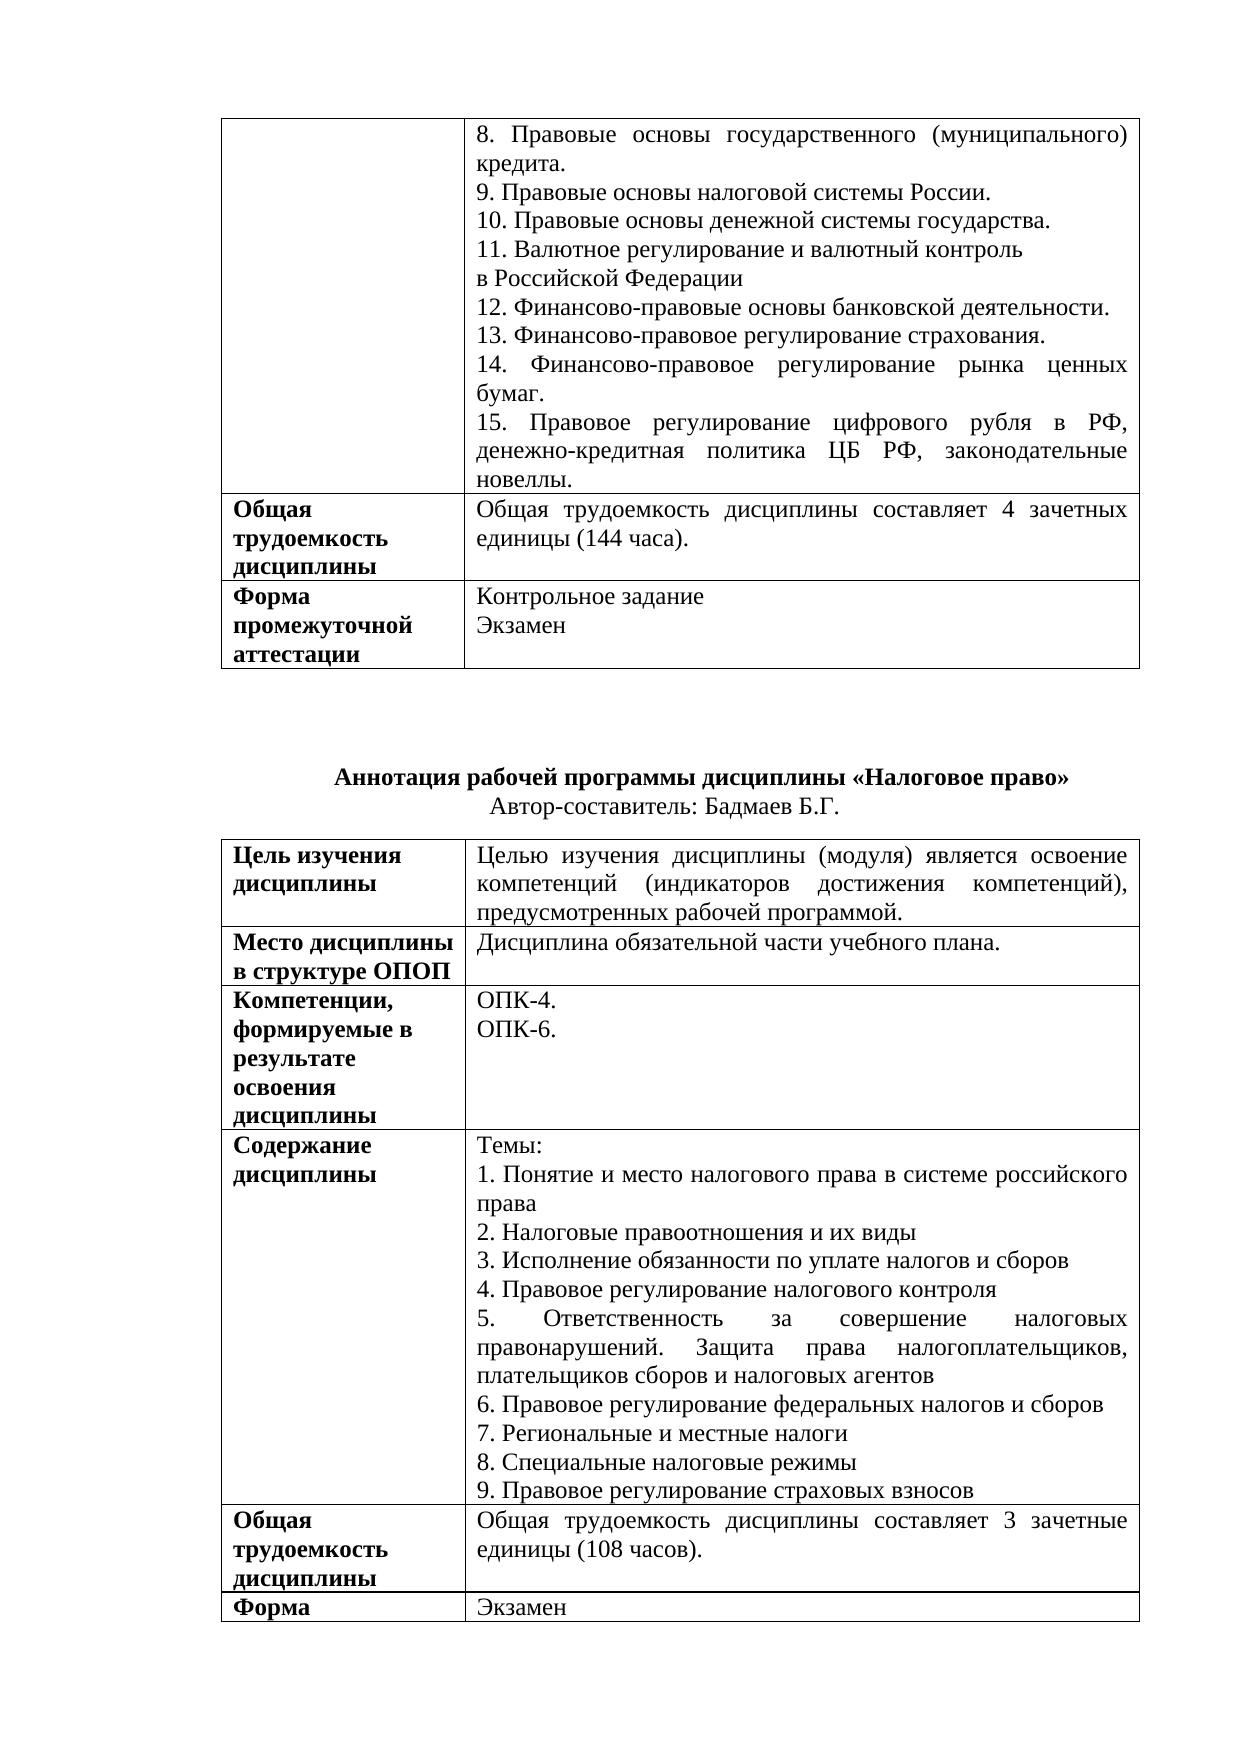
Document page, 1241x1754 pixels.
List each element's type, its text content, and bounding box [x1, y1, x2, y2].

table_cell Содержание дисциплины [222, 1130, 465, 1504]
table_header Целью изучения дисциплины (модуля) является освоение компетенций (индикаторов достижения компетенций), предусмотренных рабочей программой. [466, 840, 1139, 926]
table_cell Дисциплина обязательной части учебного плана. [466, 927, 1139, 984]
text Автор-составитель: Бадмаев Б.Г. [177, 791, 1152, 820]
table_cell Экзамен [466, 1593, 1139, 1621]
table_cell Общая трудоемкость дисциплины составляет 3 зачетные единицы (108 часов). [466, 1505, 1139, 1591]
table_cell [222, 119, 464, 493]
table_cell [222, 1593, 465, 1621]
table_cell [465, 119, 1139, 493]
table_cell Место дисциплины в структуре ОПОП [222, 927, 465, 984]
table_cell Контрольное задание Экзамен [465, 581, 1139, 667]
table_cell Форма промежуточной аттестации [222, 581, 464, 667]
table_cell Общая трудоемкость дисциплины [222, 1505, 465, 1591]
table_cell ОПК-4. ОПК-6. [466, 986, 1139, 1129]
table_header Цель изучения дисциплины [222, 840, 465, 926]
text Аннотация рабочей программы дисциплины «Налоговое право» [177, 762, 1152, 791]
table_cell Темы: 1. Понятие и место налогового права в системе российского права 2. Налоговые правоотношения и их виды 3. Исполнение обязанности по уплате налогов и сборов 4. Правовое регулирование налогового контроля 5. Ответственность за совершение налоговых правонарушений. Защита права налогоплательщиков, плательщиков сборов и налоговых агентов 6. Правовое регулирование федеральных налогов и сборов 7. Региональные и местные налоги 8. Специальные налоговые режимы 9. Правовое регулирование страховых взносов [466, 1130, 1139, 1504]
table_cell Общая трудоемкость дисциплины составляет 4 зачетных единицы (144 часа). [465, 494, 1139, 580]
table_cell Общая трудоемкость дисциплины [222, 494, 464, 580]
table_cell Компетенции, формируемые в результате освоения дисциплины [222, 986, 465, 1129]
